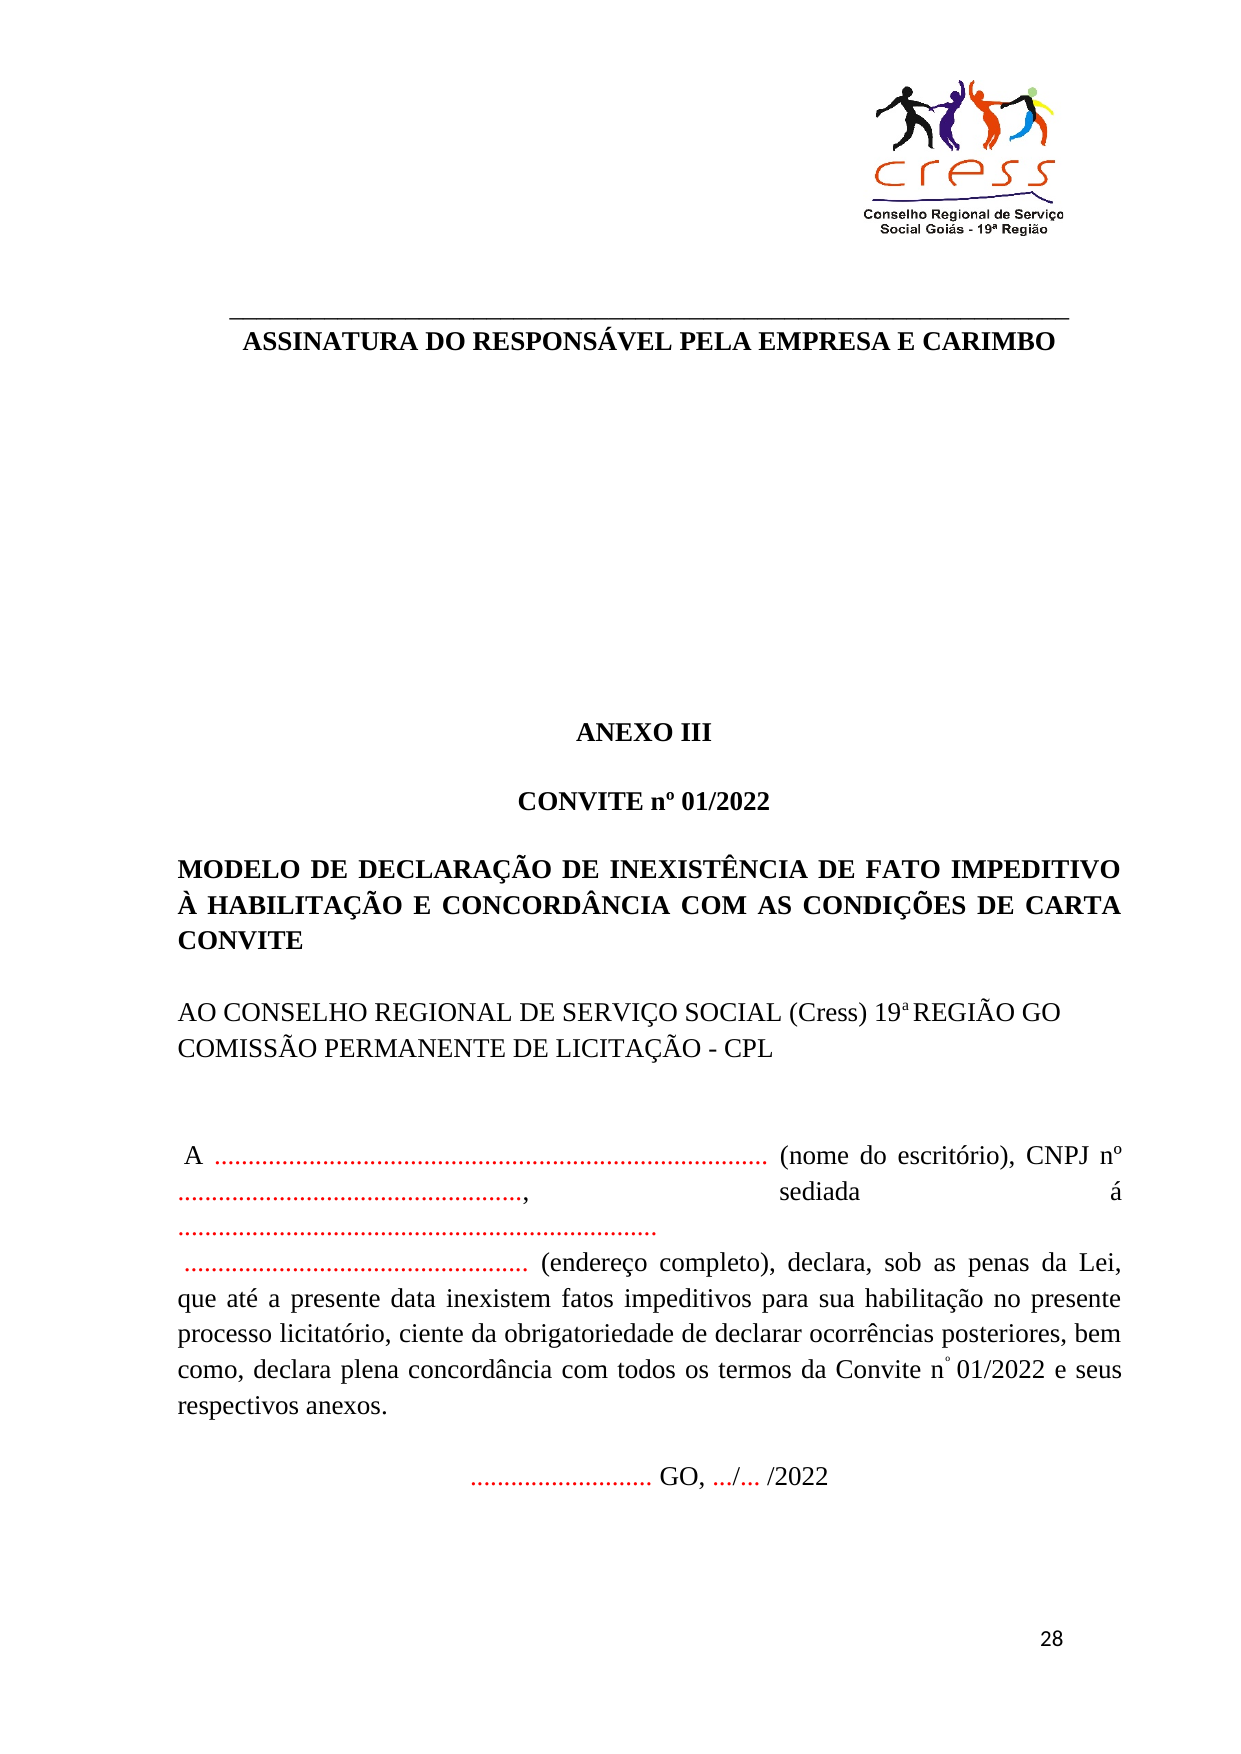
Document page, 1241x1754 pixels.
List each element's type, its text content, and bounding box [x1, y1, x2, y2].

text ANEXO III [165, 716, 1122, 747]
text MODELO DE DECLARAÇÃO DE INEXISTÊNCIA DE FATO IMPEDITIVO À HABILITAÇÃO E CONCORDÂNCIA COM AS CONDIÇÕES DE CARTA CONVITE [177, 853, 1122, 956]
text ______________________________________________________________ [176, 291, 1122, 322]
text AO CONSELHO REGIONAL DE SERVIÇO SOCIAL (Cress) 19a REGIÃO GO [177, 996, 1122, 1027]
picture [863, 80, 1064, 236]
text A .................................................................................. (nome do escritório), CNPJ nº ..................................................., sediada á ....................................................................... [177, 1139, 1122, 1241]
text ........................... GO, .../... /2022 [176, 1460, 1122, 1492]
text CONVITE nº 01/2022 [165, 785, 1122, 816]
text COMISSÃO PERMANENTE DE LICITAÇÃO - CPL [177, 1032, 1122, 1063]
text ................................................... (endereço completo), declara, sob as penas da Lei, que até a presente data inexistem fatos impeditivos para sua habilitação no presente processo licitatório, ciente da obrigatoriedade de declarar ocorrências posteriores, bem como, declara plena concordância com todos os termos da Convite nº 01/2022 e seus respectivos anexos. [177, 1246, 1122, 1420]
text ASSINATURA DO RESPONSÁVEL PELA EMPRESA E CARIMBO [177, 326, 1122, 357]
